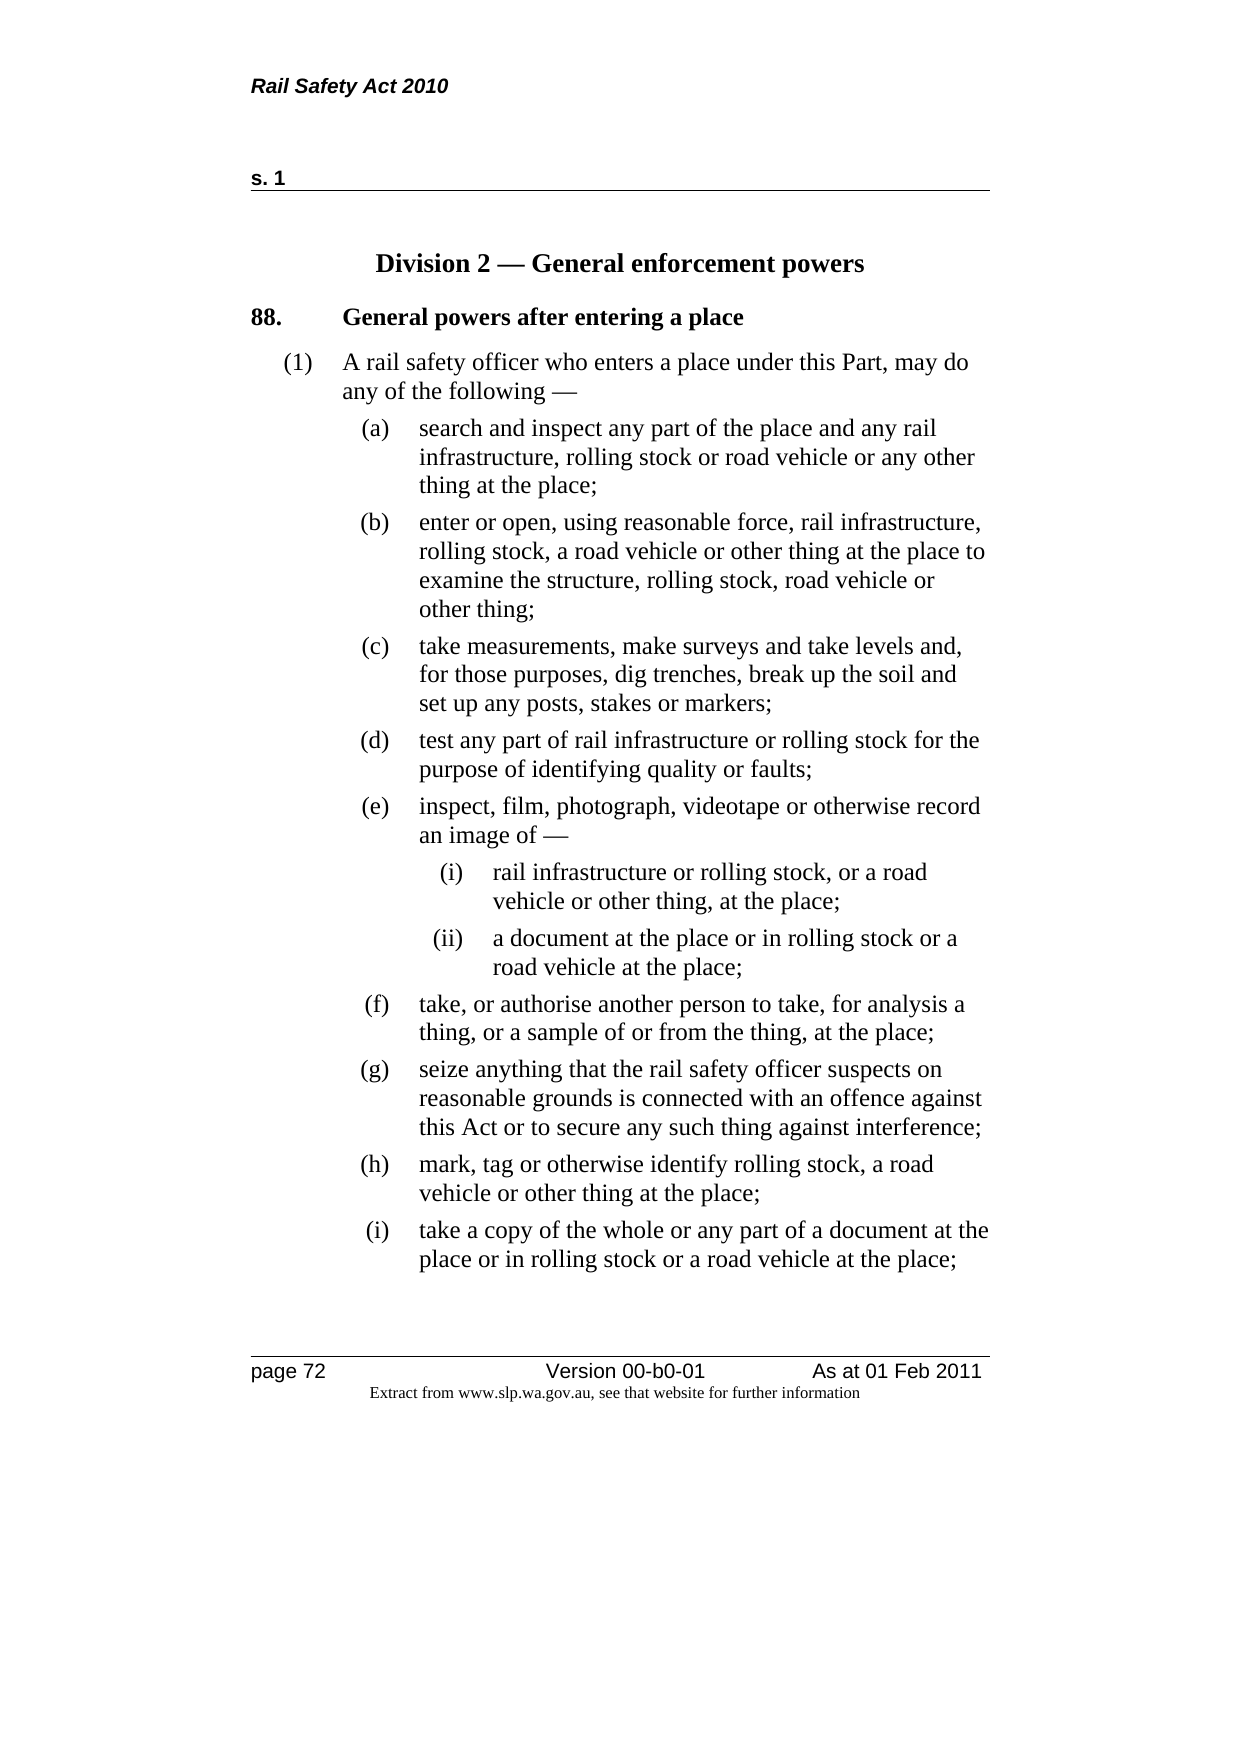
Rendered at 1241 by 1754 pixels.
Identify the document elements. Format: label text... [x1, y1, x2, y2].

text (e) inspect, film, photograph, videotape or otherwise record an image of — [251, 791, 990, 849]
text (1) A rail safety officer who enters a place under this Part, may do any of the following — [251, 347, 990, 404]
text (b) enter or open, using reasonable force, rail infrastructure, rolling stock, a road vehicle or other thing at the place to examine the structure, rolling stock, road vehicle or other thing; [251, 507, 990, 622]
subtitle 88. General powers after entering a place [251, 302, 990, 330]
text (d) test any part of rail infrastructure or rolling stock for the purpose of identifying quality or faults; [251, 725, 990, 783]
text (h) mark, tag or otherwise identify rolling stock, a road vehicle or other thing at the place; [251, 1149, 990, 1207]
subtitle Division 2 — General enforcement powers [251, 247, 990, 279]
text (f) take, or authorise another person to take, for analysis a thing, or a sample of or from the thing, at the place; [251, 989, 990, 1046]
text (g) seize anything that the rail safety officer suspects on reasonable grounds is connected with an offence against this Act or to secure any such thing against interference; [251, 1054, 990, 1141]
text (i) rail infrastructure or rolling stock, or a road vehicle or other thing, at the place; [251, 857, 990, 914]
text (c) take measurements, make surveys and take levels and, for those purposes, dig trenches, break up the soil and set up any posts, stakes or markers; [251, 631, 990, 717]
text (i) take a copy of the whole or any part of a document at the place or in rolling stock or a road vehicle at the place; [251, 1215, 990, 1272]
text (a) search and inspect any part of the place and any rail infrastructure, rolling stock or road vehicle or any other thing at the place; [251, 413, 990, 499]
text (ii) a document at the place or in rolling stock or a road vehicle at the place; [251, 923, 990, 980]
